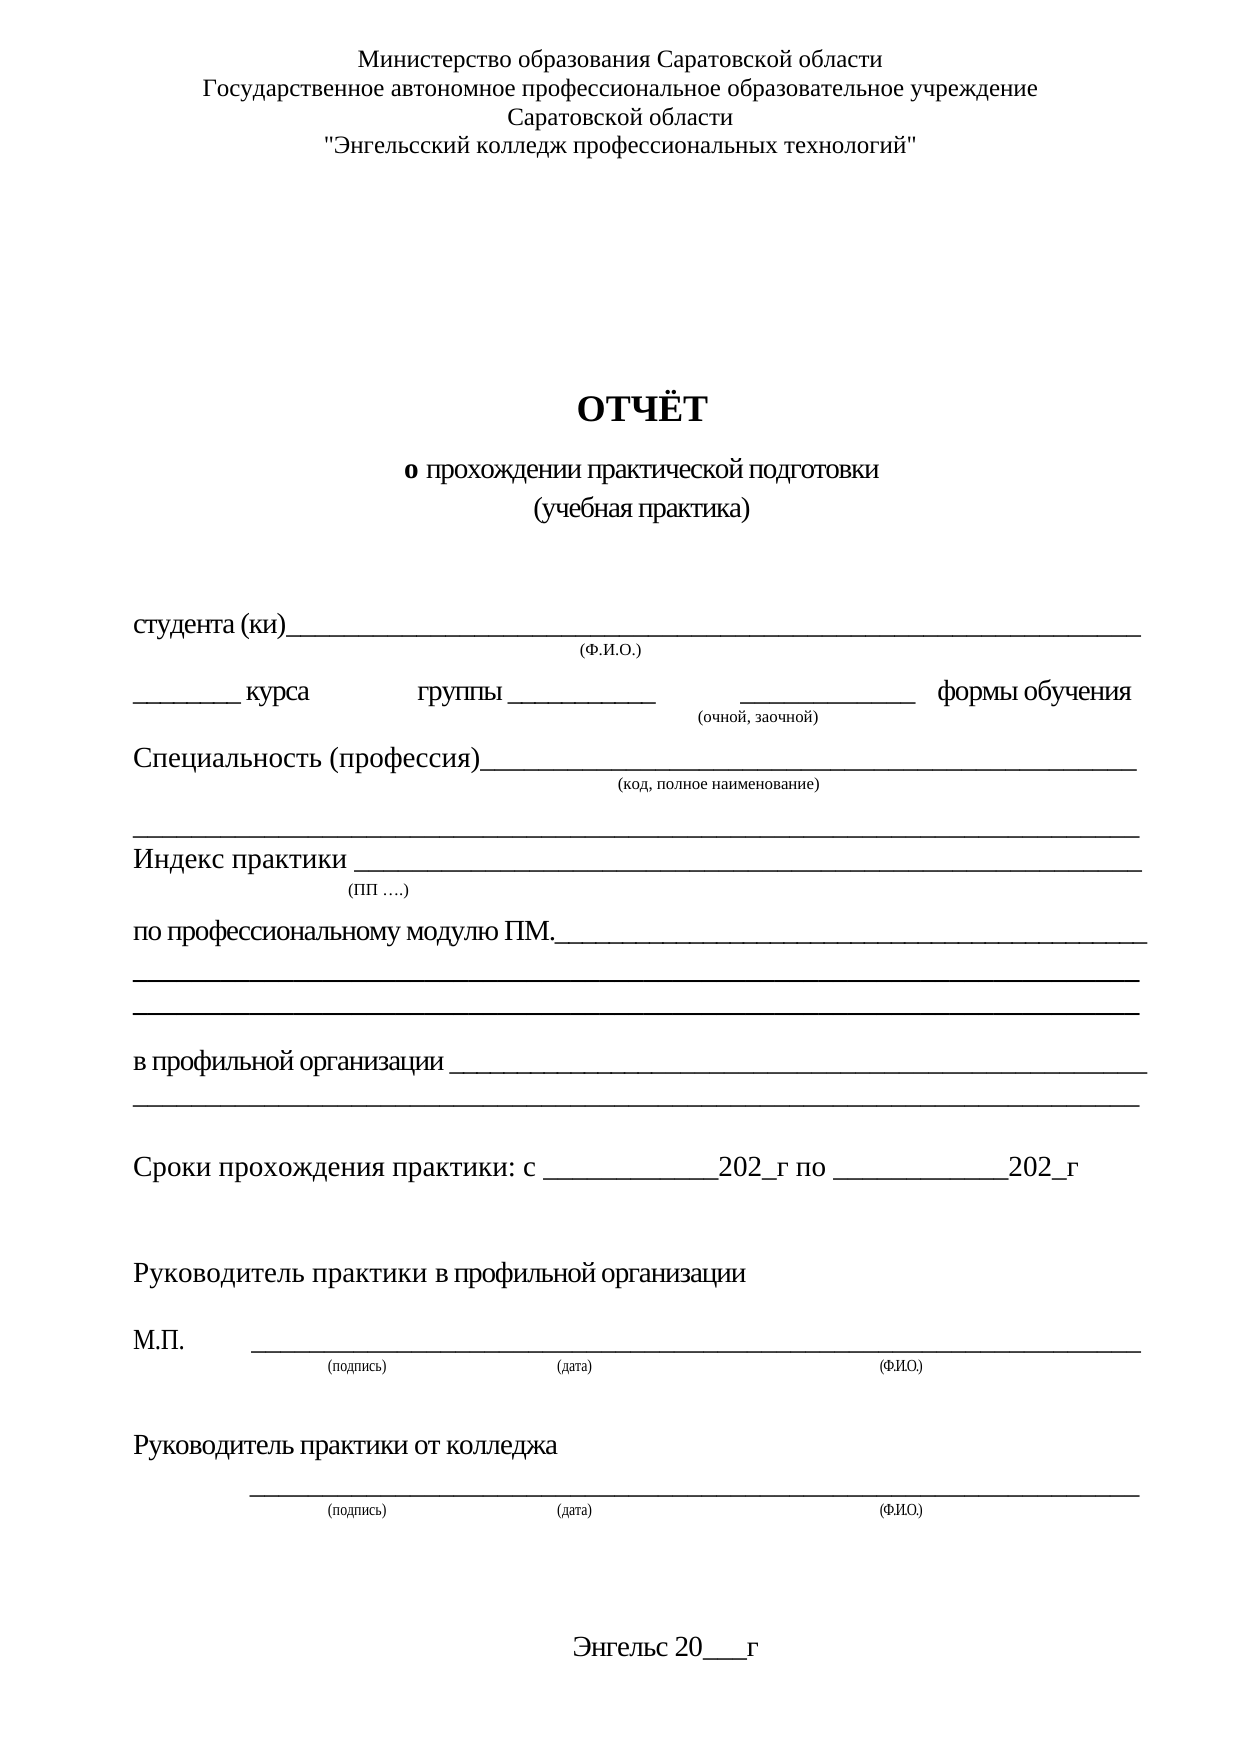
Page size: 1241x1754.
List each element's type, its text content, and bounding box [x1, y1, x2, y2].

text в профильной организации _________________________________________________ [133, 1043, 1152, 1077]
text студента (ки) [133, 606, 1152, 639]
text М.П. _____________________________________________________________ [133, 1322, 1152, 1355]
text "Энгельсский колледж профессиональных технологий" [88, 131, 1152, 159]
text (подпись) (дата) (Ф.И.О.) [177, 1355, 1152, 1389]
text Специальность (профессия)_____________________________________________ [133, 740, 1149, 774]
text (очной, заочной) [133, 707, 1152, 740]
text Руководитель практики от колледжа [133, 1427, 1152, 1461]
text _____________________________________________________________________ [133, 951, 1152, 985]
text (учебная практика) [133, 490, 1152, 523]
text Руководитель практики в профильной организации [133, 1255, 1152, 1288]
text (Ф.И.О.) [133, 639, 1152, 673]
text _____________________________________________________________________ [133, 985, 1152, 1018]
text _____________________________________________________________ [133, 1466, 1152, 1499]
text о прохождении практической подготовки [133, 451, 1152, 485]
text Сроки прохождения практики: с ____________202_г по ____________202_г [133, 1149, 1152, 1183]
text Индекс практики ______________________________________________________ [133, 841, 1149, 874]
text (код, полное наименование) [133, 774, 1149, 807]
text _____________________________________________________________________ [133, 1077, 1152, 1111]
text Энгельс 20___г [179, 1629, 1152, 1663]
text Министерство образования Саратовской области [88, 44, 1152, 73]
text _____________________________________________________________________ [133, 807, 1149, 841]
text ОТЧЁТ [133, 386, 1152, 429]
text (ПП ….) [133, 879, 1152, 913]
text Саратовской области [88, 102, 1152, 131]
text по профессиональному модулю ПМ.____________________________________________ [133, 913, 1152, 946]
text (подпись) (дата) (Ф.И.О.) [177, 1499, 1152, 1533]
text Государственное автономное профессиональное образовательное учреждение [88, 73, 1152, 102]
text ________ курса группы ___________ ____________ формы обучения [133, 673, 1152, 707]
